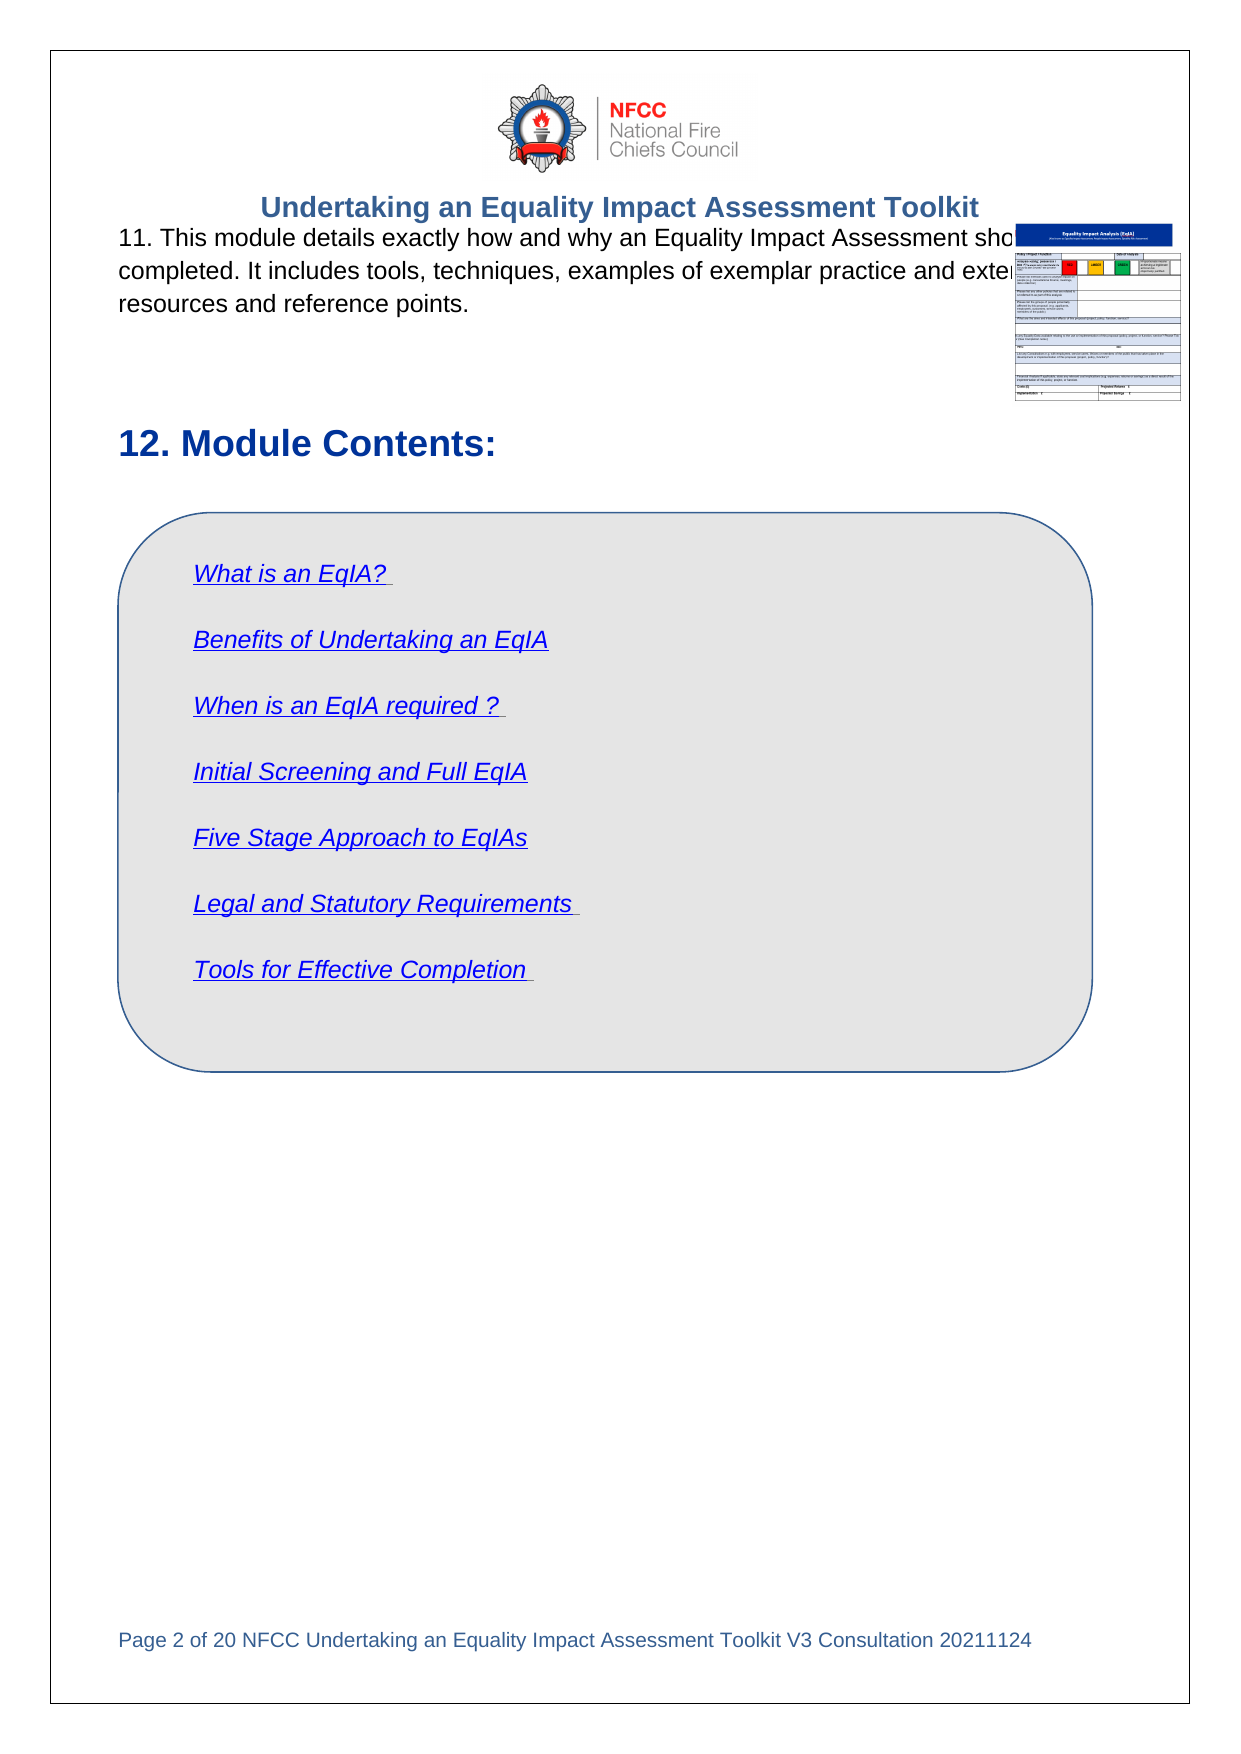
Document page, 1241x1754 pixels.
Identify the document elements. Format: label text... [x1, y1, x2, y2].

text Initial Screening and Full EqIA [118, 757, 1122, 786]
text Legal and Statutory Requirements [118, 889, 1122, 918]
text Five Stage Approach to EqIAs [118, 823, 1122, 852]
text Benefits of Undertaking an EqIA [118, 625, 1122, 653]
text Tools for Effective Completion [118, 955, 1122, 984]
picture [1012, 221, 1186, 407]
text When is an EqIA required ? [118, 691, 1122, 719]
text What is an EqIA? [118, 559, 1122, 587]
text 11. This module details exactly how and why an Equality Impact Assessment should be completed. It includes tools, techniques, examples of exemplar practice and external resources and reference points. [118, 223, 1012, 318]
picture [482, 73, 759, 181]
text 12. Module Contents: [118, 421, 1122, 464]
